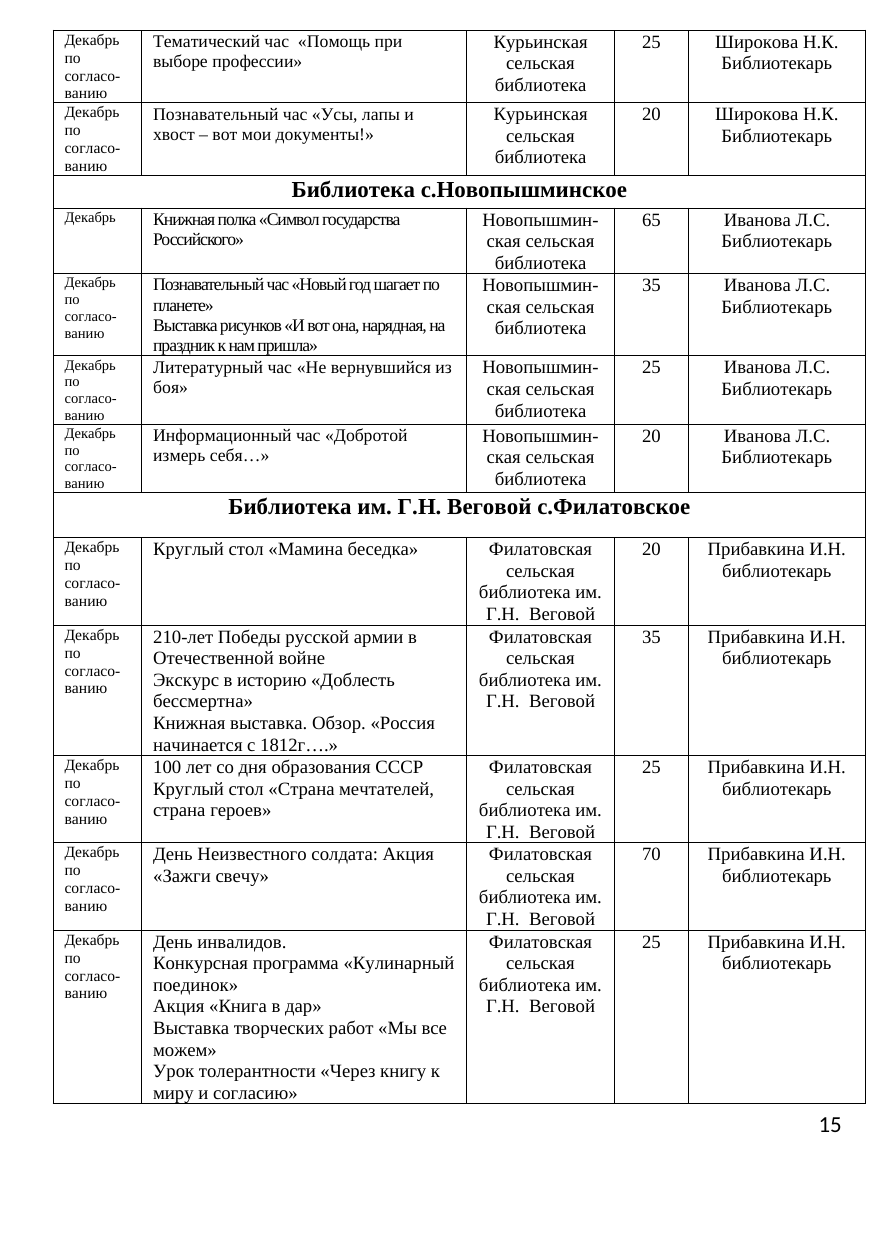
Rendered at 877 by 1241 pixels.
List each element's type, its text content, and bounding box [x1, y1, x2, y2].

table_cell Декабрь по согласо-ванию [54, 538, 141, 624]
table_cell Книжная полка «Символ государства Российского» [142, 209, 466, 273]
table_cell Тематический час «Помощь при выборе профессии» [142, 31, 466, 102]
table_cell Декабрь по согласо-ванию [54, 756, 141, 842]
table_cell 25 [615, 931, 688, 1103]
table_cell Познавательный час «Новый год шагает по планете» Выставка рисунков «И вот она, нарядная, на праздник к нам пришла» [142, 274, 466, 355]
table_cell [689, 31, 865, 102]
table_cell Иванова Л.С. Библиотекарь [689, 209, 865, 273]
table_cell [54, 31, 141, 102]
table_cell Декабрь [54, 209, 141, 273]
table_cell Филатовская сельская библиотека им. Г.Н. Веговой [467, 626, 614, 755]
table_cell Прибавкина И.Н. библиотекарь [689, 843, 865, 929]
table_cell Декабрь по согласо-ванию [54, 626, 141, 755]
table_cell 100 лет со дня образования СССР Круглый стол «Страна мечтателей, страна героев» [142, 756, 466, 842]
table_cell Информационный час «Добротой измерь себя…» [142, 425, 466, 492]
table_cell День Неизвестного солдата: Акция «Зажги свечу» [142, 843, 466, 929]
table_cell Филатовская сельская библиотека им. Г.Н. Веговой [467, 538, 614, 624]
table_cell Новопышмин-ская сельская библиотека [467, 356, 614, 423]
table_cell Прибавкина И.Н. библиотекарь [689, 626, 865, 755]
table_cell 35 [615, 626, 688, 755]
table_cell 35 [615, 274, 688, 355]
table_cell Новопышмин-ская сельская библиотека [467, 209, 614, 273]
table_cell Декабрь по согласо-ванию [54, 425, 141, 492]
table_cell Библиотека с.Новопышминское [54, 176, 865, 207]
table_cell Прибавкина И.Н. библиотекарь [689, 756, 865, 842]
table_cell Филатовская сельская библиотека им. Г.Н. Веговой [467, 756, 614, 842]
table_cell 20 [615, 103, 688, 175]
table_cell Круглый стол «Мамина беседка» [142, 538, 466, 624]
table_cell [689, 931, 865, 1103]
table_cell 20 [615, 538, 688, 624]
table_cell Новопышмин-ская сельская библиотека [467, 425, 614, 492]
table_cell 25 [615, 356, 688, 423]
table_cell Декабрь по согласо-ванию [54, 103, 141, 175]
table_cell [467, 931, 614, 1103]
table_cell 25 [615, 31, 688, 102]
table_cell Библиотека им. Г.Н. Веговой с.Филатовское [54, 493, 865, 537]
table_cell 70 [615, 843, 688, 929]
table_cell Прибавкина И.Н. библиотекарь [689, 538, 865, 624]
table_cell Новопышмин-ская сельская библиотека [467, 274, 614, 355]
table_cell Декабрь по согласо-ванию [54, 356, 141, 423]
table_cell Декабрь по согласо-ванию [54, 274, 141, 355]
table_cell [54, 931, 141, 1103]
table_cell Широкова Н.К. Библиотекарь [689, 103, 865, 175]
table_cell Курьинская сельская библиотека [467, 103, 614, 175]
table_cell Иванова Л.С. Библиотекарь [689, 425, 865, 492]
table_cell 65 [615, 209, 688, 273]
table_cell 210-лет Победы русской армии в Отечественной войне Экскурс в историю «Доблесть бессмертна» Книжная выставка. Обзор. «Россия начинается с 1812г….» [142, 626, 466, 755]
table_cell 20 [615, 425, 688, 492]
table_cell Иванова Л.С. Библиотекарь [689, 356, 865, 423]
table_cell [467, 31, 614, 102]
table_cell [142, 931, 466, 1103]
table_cell Иванова Л.С. Библиотекарь [689, 274, 865, 355]
table_cell Филатовская сельская библиотека им. Г.Н. Веговой [467, 843, 614, 929]
table_cell 25 [615, 756, 688, 842]
table_cell Литературный час «Не вернувшийся из боя» [142, 356, 466, 423]
table_cell Декабрь по согласо-ванию [54, 843, 141, 929]
table_cell Познавательный час «Усы, лапы и хвост – вот мои документы!» [142, 103, 466, 175]
